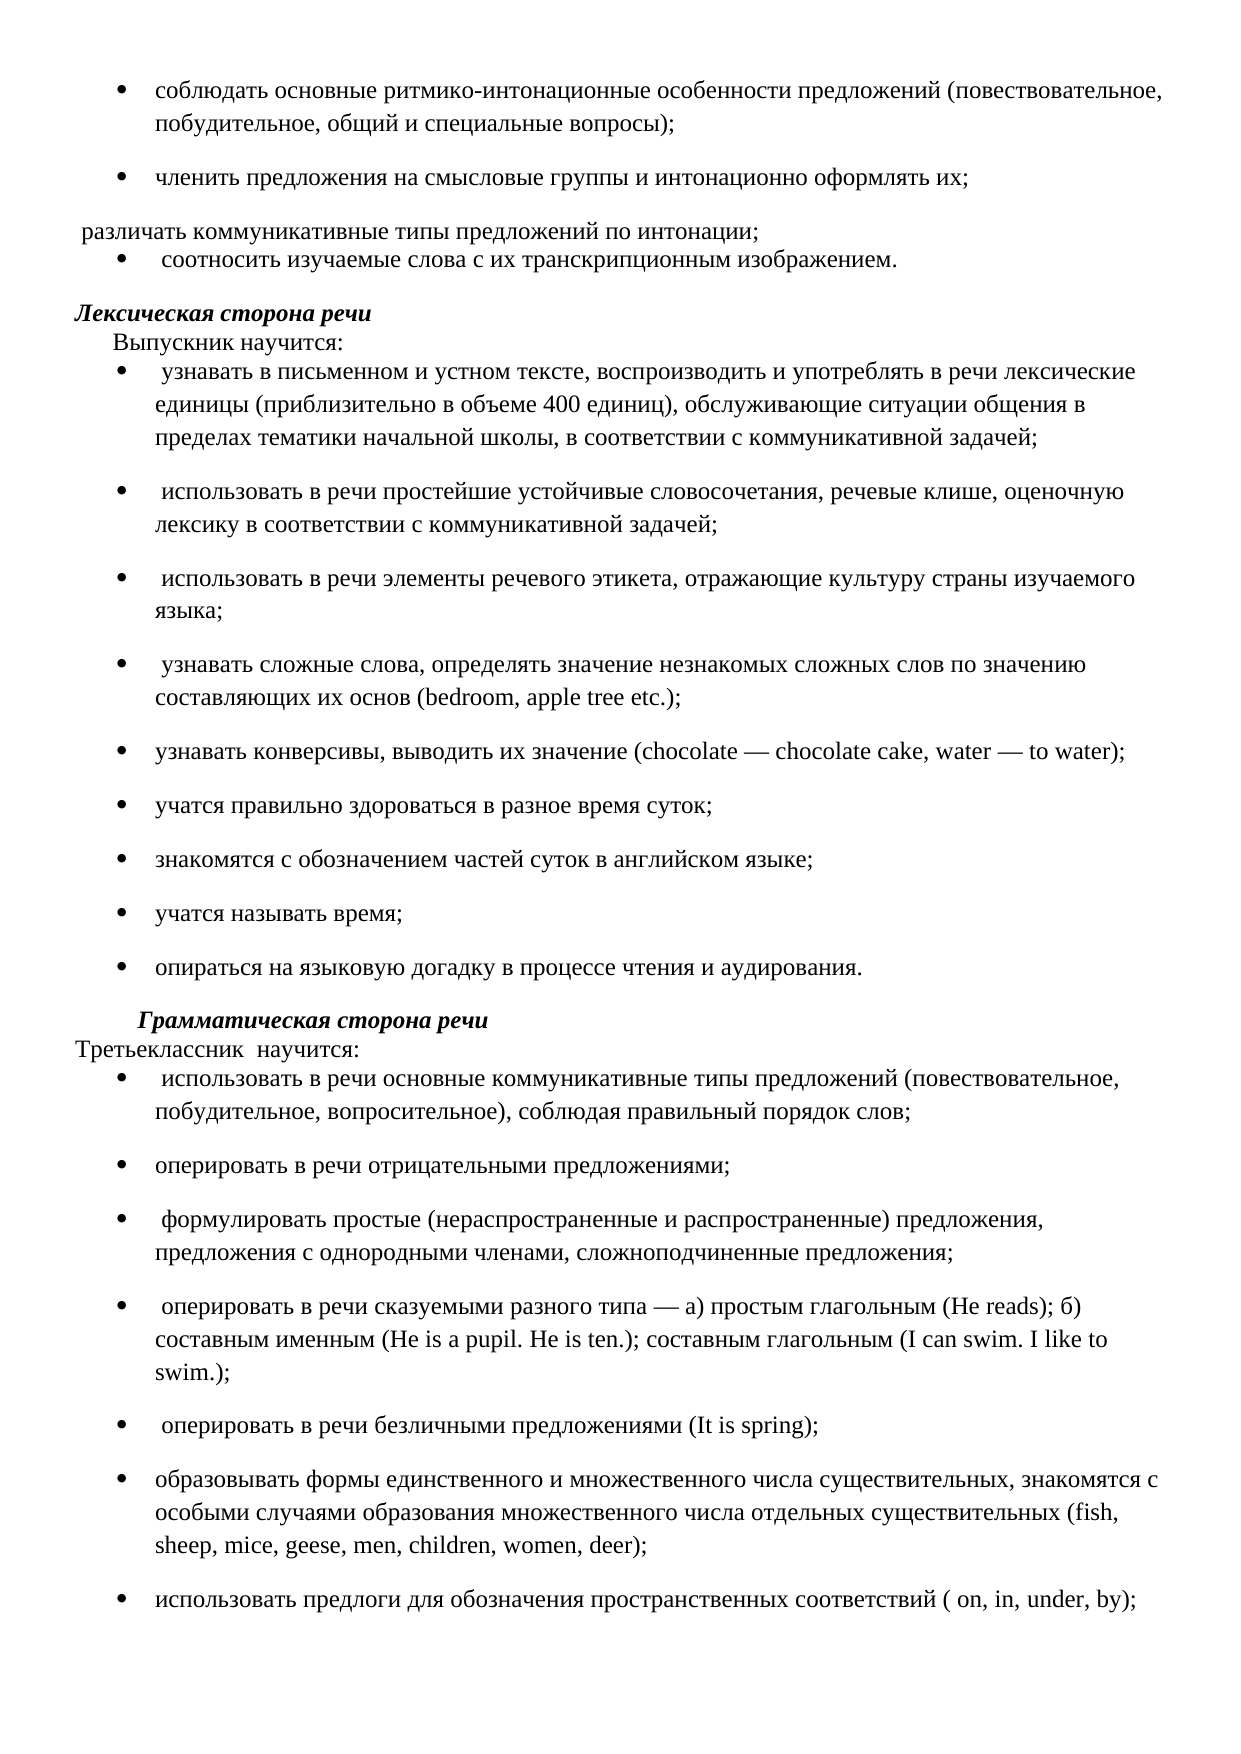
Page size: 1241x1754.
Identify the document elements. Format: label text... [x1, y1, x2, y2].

list оперировать в речи отрицательными предложениями; [117, 1150, 1165, 1179]
list учатся правильно здороваться в разное время суток; [117, 790, 1165, 819]
list использовать в речи элементы речевого этикета, отражающие культуру страны изучаемого языка; [117, 563, 1165, 624]
list членить предложения на смысловые группы и интонационно оформлять их; [117, 162, 1165, 191]
text Лексическая сторона речи [75, 298, 1165, 327]
list узнавать сложные слова, определять значение незнакомых сложных слов по значению составляющих их основ (bedroom, apple tree etc.); [117, 649, 1165, 711]
text Третьеклассник научится: [75, 1034, 1165, 1063]
list использовать в речи простейшие устойчивые словосочетания, речевые клише, оценочную лексику в соответствии с коммуникативной задачей; [117, 476, 1165, 537]
text Выпускник научится: [75, 327, 1165, 356]
list соотносить изучаемые слова с их транскрипционным изображением. [117, 244, 1165, 273]
list соблюдать основные ритмико-интонационные особенности предложений (повествовательное, побудительное, общий и специальные вопросы); [117, 75, 1165, 137]
list опираться на языковую догадку в процессе чтения и аудирования. [117, 952, 1165, 981]
list образовывать формы единственного и множественного числа существительных, знакомятся с особыми случаями образования множественного числа отдельных существительных (fish, sheep, mice, geese, men, children, women, deer); [117, 1464, 1165, 1559]
list формулировать простые (нераспространенные и распространенные) предложения, предложения с однородными членами, сложноподчиненные предложения; [117, 1204, 1165, 1266]
list использовать предлоги для обозначения пространственных соответствий ( on, in, under, by); [117, 1584, 1165, 1613]
list узнавать конверсивы, выводить их значение (chocolate — chocolate cake, water — to water); [117, 736, 1165, 765]
text различать коммуникативные типы предложений по интонации; [75, 216, 1165, 244]
list узнавать в письменном и устном тексте, воспроизводить и употреблять в речи лексические единицы (приблизительно в объеме 400 единиц), обслуживающие ситуации общения в пределах тематики начальной школы, в соответствии с коммуникативной задачей; [117, 356, 1165, 451]
list оперировать в речи сказуемыми разного типа — а) простым глагольным (He reads); б) составным именным (He is a pupil. He is ten.); составным глагольным (I can swim. I like to swim.); [117, 1291, 1165, 1386]
list учатся называть время; [117, 898, 1165, 927]
list знакомятся с обозначением частей суток в английском языке; [117, 844, 1165, 873]
list оперировать в речи безличными предложениями (It is spring); [117, 1411, 1165, 1439]
text Грамматическая сторона речи [75, 1006, 1165, 1034]
list использовать в речи основные коммуникативные типы предложений (повествовательное, побудительное, вопросительное), соблюдая правильный порядок слов; [117, 1063, 1165, 1125]
